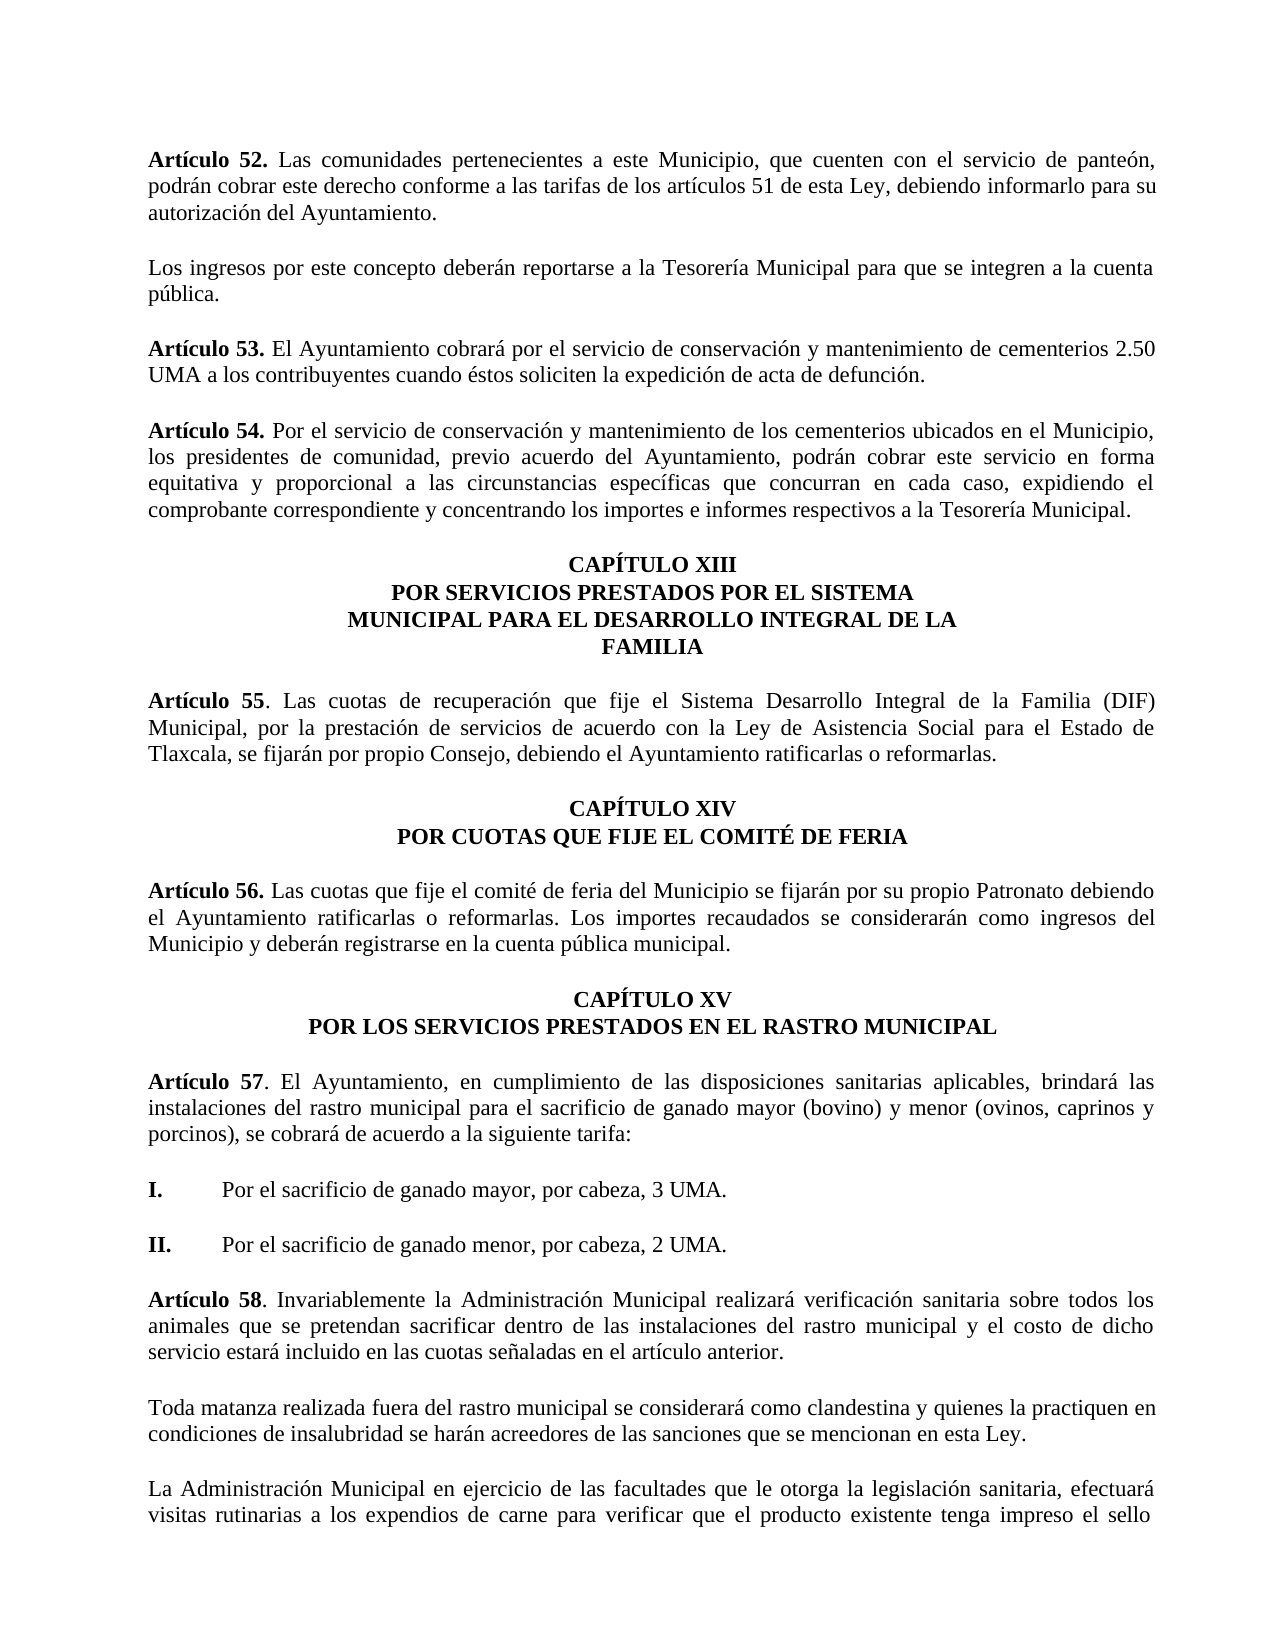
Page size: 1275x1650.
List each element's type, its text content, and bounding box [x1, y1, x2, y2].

text Artículo 55. Las cuotas de recuperación que fije el Sistema Desarrollo Integral de la Familia (DIF) Municipal, por la prestación de servicios de acuerdo con la Ley de Asistencia Social para el Estado de Tlaxcala, se fijarán por propio Consejo, debiendo el Ayuntamiento ratificarlas o reformarlas. [148, 687, 1157, 766]
list Por el sacrificio de ganado mayor, por cabeza, 3 UMA. [148, 1176, 1181, 1202]
text Artículo 52. Las comunidades pertenecientes a este Municipio, que cuenten con el servicio de panteón, podrán cobrar este derecho conforme a las tarifas de los artículos 51 de esta Ley, debiendo informarlo para su autorización del Ayuntamiento. [148, 146, 1157, 225]
text CAPÍTULO XIV [217, 795, 1089, 822]
text Los ingresos por este concepto deberán reportarse a la Tesorería Municipal para que se integren a la cuenta pública. [148, 254, 1156, 307]
text La Administración Municipal en ejercicio de las facultades que le otorga la legislación sanitaria, efectuará visitas rutinarias a los expendios de carne para verificar que el producto existente tenga impreso el sello [148, 1475, 1156, 1528]
text Artículo 54. Por el servicio de conservación y mantenimiento de los cementerios ubicados en el Municipio, los presidentes de comunidad, previo acuerdo del Ayuntamiento, podrán cobrar este servicio en forma equitativa y proporcional a las circunstancias específicas que concurran en cada caso, expidiendo el comprobante correspondiente y concentrando los importes e informes respectivos a la Tesorería Municipal. [148, 417, 1157, 522]
text Toda matanza realizada fuera del rastro municipal se considerará como clandestina y quienes la practiquen en condiciones de insalubridad se harán acreedores de las sanciones que se mencionan en esta Ley. [148, 1393, 1157, 1446]
text Artículo 57. El Ayuntamiento, en cumplimiento de las disposiciones sanitarias aplicables, brindará las instalaciones del rastro municipal para el sacrificio de ganado mayor (bovino) y menor (ovinos, caprinos y porcinos), se cobrará de acuerdo a la siguiente tarifa: [148, 1068, 1157, 1147]
list Por el sacrificio de ganado menor, por cabeza, 2 UMA. [148, 1231, 1181, 1257]
text CAPÍTULO XV [217, 986, 1089, 1012]
text POR CUOTAS QUE FIJE EL COMITÉ DE FERIA [217, 823, 1088, 849]
text Artículo 56. Las cuotas que fije el comité de feria del Municipio se fijarán por su propio Patronato debiendo el Ayuntamiento ratificarlas o reformarlas. Los importes recaudados se considerarán como ingresos del Municipio y deberán registrarse en la cuenta pública municipal. [148, 877, 1157, 957]
text Artículo 53. El Ayuntamiento cobrará por el servicio de conservación y mantenimiento de cementerios 2.50 UMA a los contribuyentes cuando éstos soliciten la expedición de acta de defunción. [148, 335, 1157, 388]
text CAPÍTULO XIII [217, 551, 1088, 578]
text Artículo 58. Invariablemente la Administración Municipal realizará verificación sanitaria sobre todos los animales que se pretendan sacrificar dentro de las instalaciones del rastro municipal y el costo de dicho servicio estará incluido en las cuotas señaladas en el artículo anterior. [148, 1286, 1156, 1365]
text POR LOS SERVICIOS PRESTADOS EN EL RASTRO MUNICIPAL [217, 1013, 1089, 1040]
text POR SERVICIOS PRESTADOS POR EL SISTEMA MUNICIPAL PARA EL DESARROLLO INTEGRAL DE LA FAMILIA [321, 579, 984, 659]
